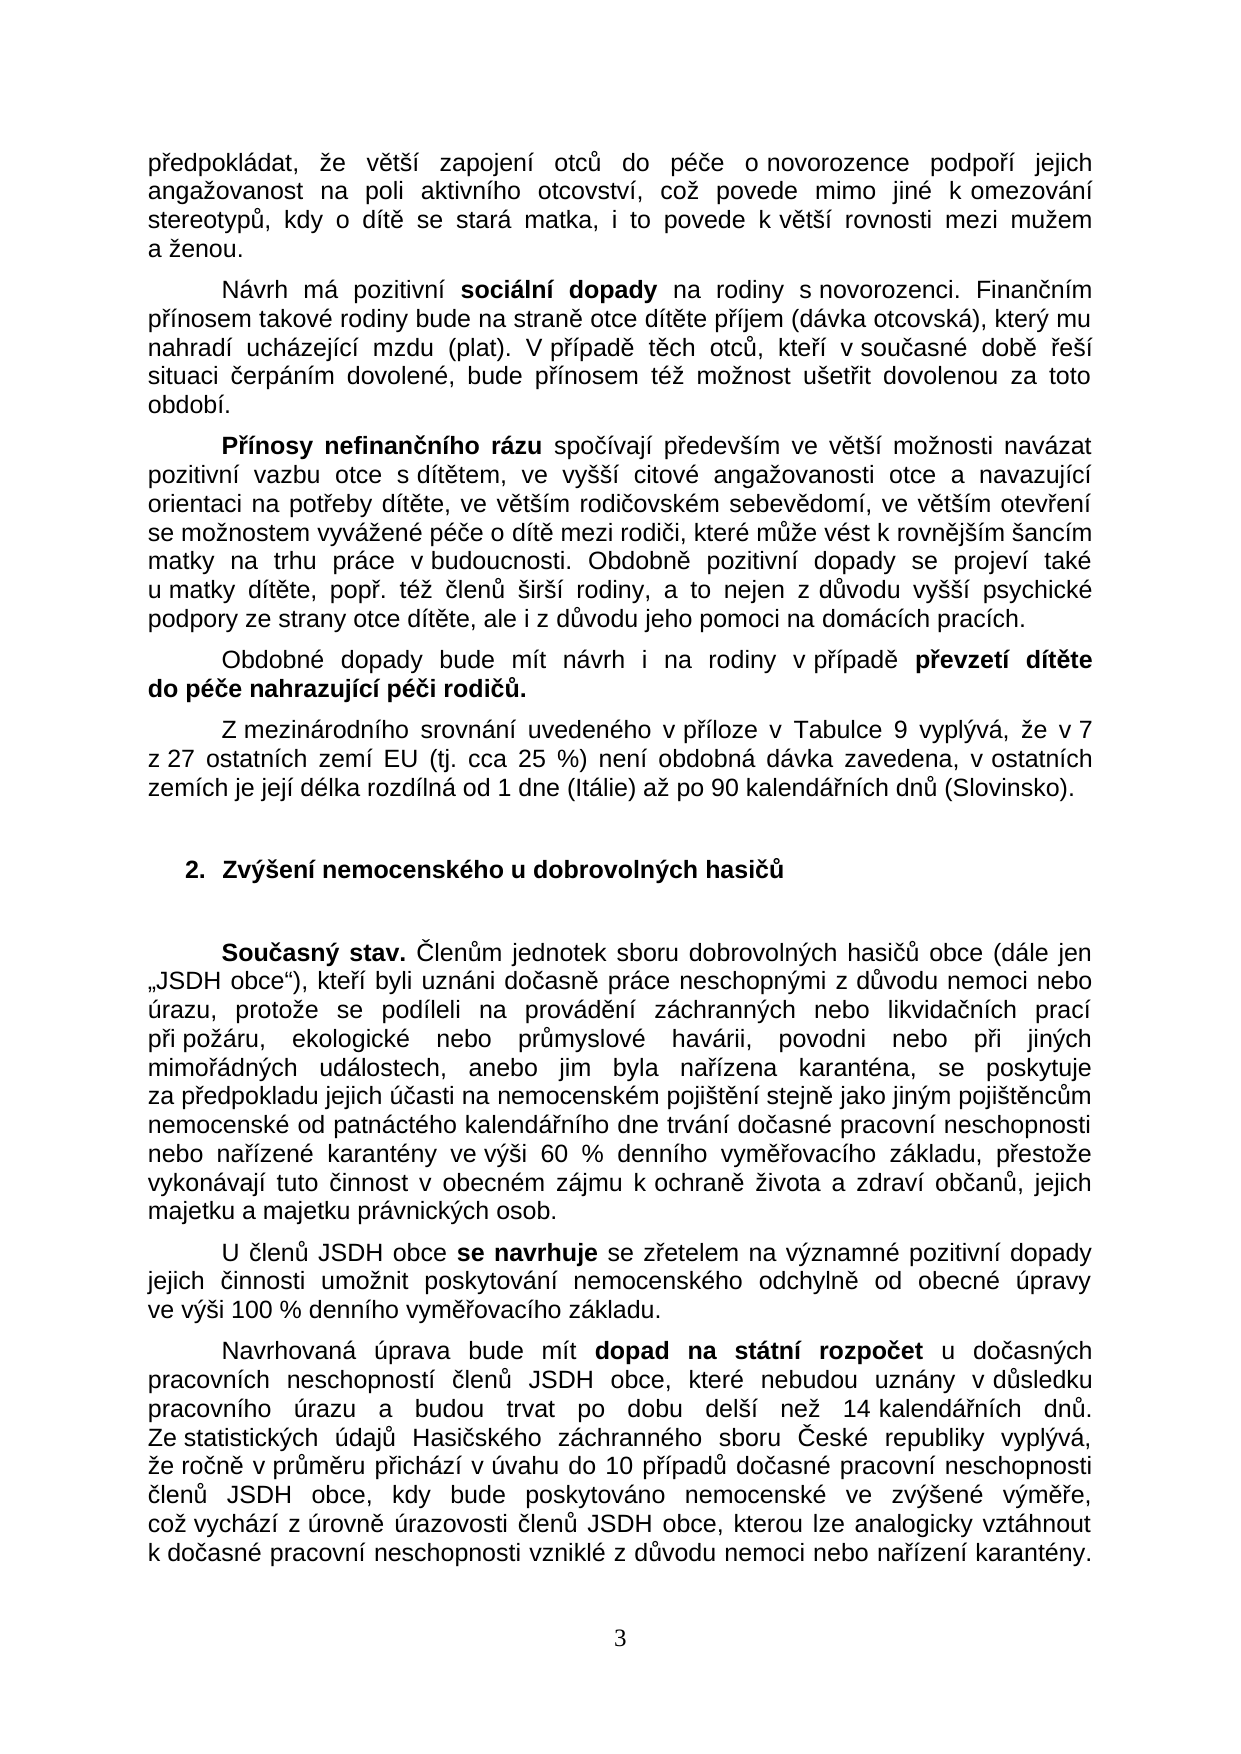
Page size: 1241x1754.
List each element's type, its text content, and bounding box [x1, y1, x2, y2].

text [148, 1336, 1093, 1566]
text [148, 148, 1093, 263]
list Zvýšení nemocenského u dobrovolných hasičů [185, 855, 1093, 884]
text U členů JSDH obce se navrhuje se zřetelem na významné pozitivní dopady jejich činnosti umožnit poskytování nemocenského odchylně od obecné úpravy ve výši 100 % denního vyměřovacího základu. [148, 1238, 1093, 1324]
text Současný stav. Členům jednotek sboru dobrovolných hasičů obce (dále jen „JSDH obce“), kteří byli uznáni dočasně práce neschopnými z důvodu nemoci nebo úrazu, protože se podíleli na provádění záchranných nebo likvidačních prací při požáru, ekologické nebo průmyslové havárii, povodni nebo při jiných mimořádných událostech, anebo jim byla nařízena karanténa, se poskytuje za předpokladu jejich účasti na nemocenském pojištění stejně jako jiným pojištěncům nemocenské od patnáctého kalendářního dne trvání dočasné pracovní neschopnosti nebo nařízené karantény ve výši 60 % denního vyměřovacího základu, přestože vykonávají tuto činnost v obecném zájmu k ochraně života a zdraví občanů, jejich majetku a majetku právnických osob. [148, 938, 1093, 1225]
text Přínosy nefinančního rázu spočívají především ve větší možnosti navázat pozitivní vazbu otce s dítětem, ve vyšší citové angažovanosti otce a navazující orientaci na potřeby dítěte, ve větším rodičovském sebevědomí, ve větším otevření se možnostem vyvážené péče o dítě mezi rodiči, které může vést k rovnějším šancím matky na trhu práce v budoucnosti. Obdobně pozitivní dopady se projeví také u matky dítěte, popř. též členů širší rodiny, a to nejen z důvodu vyšší psychické podpory ze strany otce dítěte, ale i z důvodu jeho pomoci na domácích pracích. [148, 431, 1093, 633]
text Z mezinárodního srovnání uvedeného v příloze v Tabulce 9 vyplývá, že v 7 z 27 ostatních zemí EU (tj. cca 25 %) není obdobná dávka zavedena, v ostatních zemích je její délka rozdílná od 1 dne (Itálie) až po 90 kalendářních dnů (Slovinsko). [148, 715, 1093, 801]
text Obdobné dopady bude mít návrh i na rodiny v případě převzetí dítěte do péče nahrazující péči rodičů. [148, 645, 1093, 703]
text Návrh má pozitivní sociální dopady na rodiny s novorozenci. Finančním přínosem takové rodiny bude na straně otce dítěte příjem (dávka otcovská), který mu nahradí ucházející mzdu (plat). V případě těch otců, kteří v současné době řeší situaci čerpáním dovolené, bude přínosem též možnost ušetřit dovolenou za toto období. [148, 275, 1093, 419]
